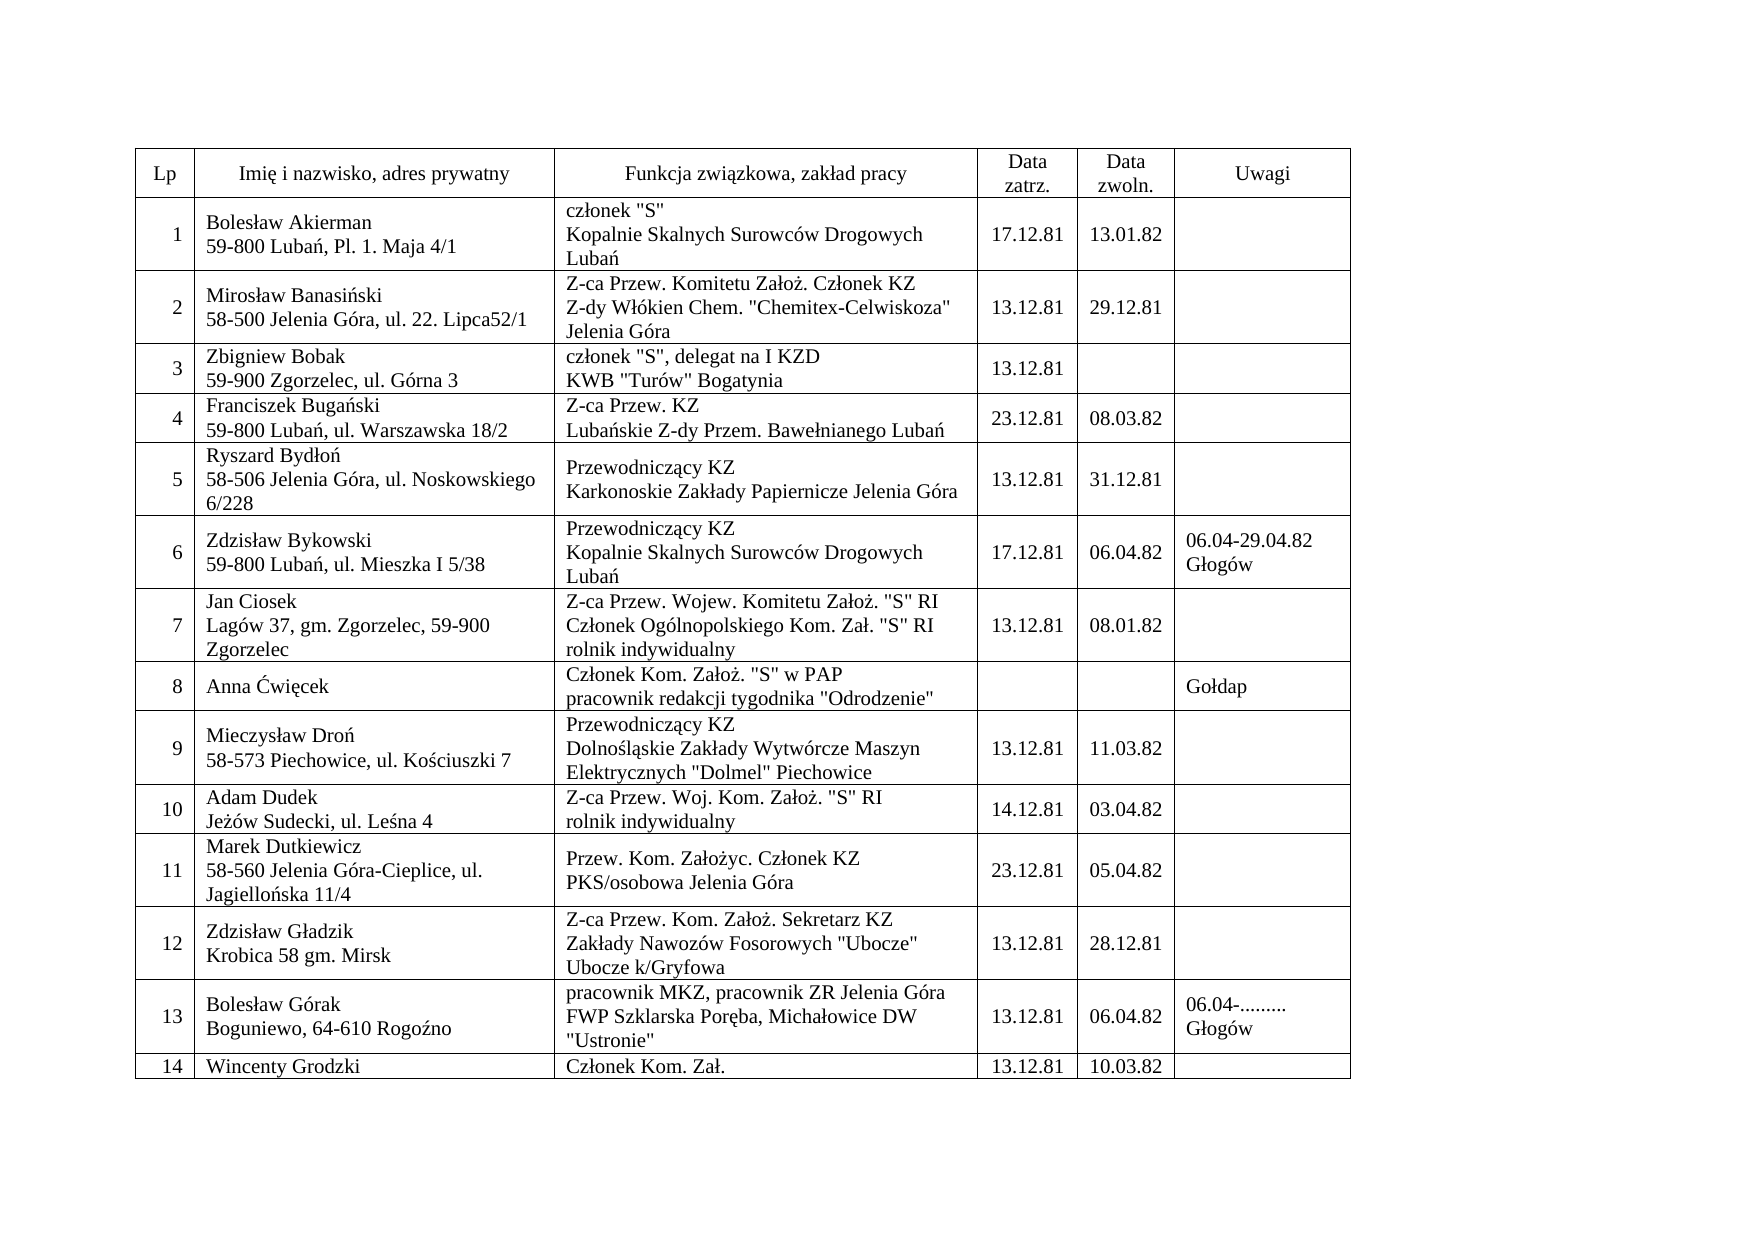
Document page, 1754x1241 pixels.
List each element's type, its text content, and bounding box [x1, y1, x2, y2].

table_cell 12 [136, 907, 194, 979]
table_cell 06.04.82 [1078, 516, 1174, 588]
table_cell 31.12.81 [1078, 443, 1174, 515]
table_cell 06.04-......... Głogów [1175, 980, 1350, 1052]
table_cell [978, 662, 1077, 710]
table_cell Adam Dudek Jeżów Sudecki, ul. Leśna 4 [195, 785, 554, 833]
table_cell 06.04.82 [1078, 980, 1174, 1052]
table_cell [1175, 344, 1350, 392]
table_header Funkcja związkowa, zakład pracy [555, 149, 977, 197]
table_cell 23.12.81 [978, 834, 1077, 906]
table_cell 13.12.81 [978, 443, 1077, 515]
table_cell 08.01.82 [1078, 589, 1174, 661]
table_cell Bolesław Górak Boguniewo, 64-610 Rogoźno [195, 980, 554, 1052]
table_cell 23.12.81 [978, 394, 1077, 442]
table_cell [1078, 662, 1174, 710]
table_cell [1175, 907, 1350, 979]
table_cell Z-ca Przew. Woj. Kom. Założ. "S" RI rolnik indywidualny [555, 785, 977, 833]
table_cell Zdzisław Gładzik Krobica 58 gm. Mirsk [195, 907, 554, 979]
table_cell Członek Kom. Założ. "S" w PAP pracownik redakcji tygodnika "Odrodzenie" [555, 662, 977, 710]
table_cell Zbigniew Bobak 59-900 Zgorzelec, ul. Górna 3 [195, 344, 554, 392]
table_cell 05.04.82 [1078, 834, 1174, 906]
table_cell 08.03.82 [1078, 394, 1174, 442]
table_cell Przew. Kom. Założyc. Członek KZ PKS/osobowa Jelenia Góra [555, 834, 977, 906]
table_cell 8 [136, 662, 194, 710]
table_cell Bolesław Akierman 59-800 Lubań, Pl. 1. Maja 4/1 [195, 198, 554, 270]
table_cell Przewodniczący KZ Karkonoskie Zakłady Papiernicze Jelenia Góra [555, 443, 977, 515]
table_cell Przewodniczący KZ Dolnośląskie Zakłady Wytwórcze Maszyn Elektrycznych "Dolmel" Piechowice [555, 711, 977, 784]
table_cell 10 [136, 785, 194, 833]
table_header Data zwoln. [1078, 149, 1174, 197]
table_cell [1175, 198, 1350, 270]
table_header Imię i nazwisko, adres prywatny [195, 149, 554, 197]
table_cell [195, 1054, 554, 1078]
table_cell 17.12.81 [978, 516, 1077, 588]
table_cell 5 [136, 443, 194, 515]
table_cell 2 [136, 271, 194, 343]
table_cell 1 [136, 198, 194, 270]
table_cell 11.03.82 [1078, 711, 1174, 784]
table_cell 13 [136, 980, 194, 1052]
table_cell Franciszek Bugański 59-800 Lubań, ul. Warszawska 18/2 [195, 394, 554, 442]
table_cell Ryszard Bydłoń 58-506 Jelenia Góra, ul. Noskowskiego 6/228 [195, 443, 554, 515]
table_header Uwagi [1175, 149, 1350, 197]
table_cell [1175, 834, 1350, 906]
table_cell Marek Dutkiewicz 58-560 Jelenia Góra-Cieplice, ul. Jagiellońska 11/4 [195, 834, 554, 906]
table_cell członek "S", delegat na I KZD KWB "Turów" Bogatynia [555, 344, 977, 392]
table_cell 3 [136, 344, 194, 392]
table_cell 13.12.81 [978, 907, 1077, 979]
table_cell [1175, 394, 1350, 442]
table_cell 4 [136, 394, 194, 442]
table_cell [1175, 1054, 1350, 1078]
table_header Lp [136, 149, 194, 197]
table_cell Zdzisław Bykowski 59-800 Lubań, ul. Mieszka I 5/38 [195, 516, 554, 588]
table_cell 13.12.81 [978, 980, 1077, 1052]
table_header Data zatrz. [978, 149, 1077, 197]
table_cell członek "S" Kopalnie Skalnych Surowców Drogowych Lubań [555, 198, 977, 270]
table_cell 10.03.82 [1078, 1054, 1174, 1078]
table_cell Przewodniczący KZ Kopalnie Skalnych Surowców Drogowych Lubań [555, 516, 977, 588]
table_cell [1175, 589, 1350, 661]
table_cell 6 [136, 516, 194, 588]
table_cell Z-ca Przew. Wojew. Komitetu Założ. "S" RI Członek Ogólnopolskiego Kom. Zał. "S" RI rolnik indywidualny [555, 589, 977, 661]
table_cell 13.12.81 [978, 344, 1077, 392]
table_cell Mirosław Banasiński 58-500 Jelenia Góra, ul. 22. Lipca52/1 [195, 271, 554, 343]
table_cell 03.04.82 [1078, 785, 1174, 833]
table_cell 13.12.81 [978, 589, 1077, 661]
table_cell 11 [136, 834, 194, 906]
table_cell [1078, 344, 1174, 392]
table_cell [1175, 711, 1350, 784]
table_cell pracownik MKZ, pracownik ZR Jelenia Góra FWP Szklarska Poręba, Michałowice DW "Ustronie" [555, 980, 977, 1052]
table_cell 9 [136, 711, 194, 784]
table_cell 13.12.81 [978, 711, 1077, 784]
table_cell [555, 1054, 977, 1078]
table_cell 28.12.81 [1078, 907, 1174, 979]
table_cell 17.12.81 [978, 198, 1077, 270]
table_cell [1175, 271, 1350, 343]
table_cell Jan Ciosek Lagów 37, gm. Zgorzelec, 59-900 Zgorzelec [195, 589, 554, 661]
table_cell 13.12.81 [978, 271, 1077, 343]
table_cell Z-ca Przew. KZ Lubańskie Z-dy Przem. Bawełnianego Lubań [555, 394, 977, 442]
table_cell Z-ca Przew. Komitetu Założ. Członek KZ Z-dy Włókien Chem. "Chemitex-Celwiskoza" Jelenia Góra [555, 271, 977, 343]
table_cell 7 [136, 589, 194, 661]
table_cell Z-ca Przew. Kom. Założ. Sekretarz KZ Zakłady Nawozów Fosorowych "Ubocze" Ubocze k/Gryfowa [555, 907, 977, 979]
table_cell 06.04-29.04.82 Głogów [1175, 516, 1350, 588]
table_cell 13.12.81 [978, 1054, 1077, 1078]
table_cell 14.12.81 [978, 785, 1077, 833]
table_cell 13.01.82 [1078, 198, 1174, 270]
table_cell Mieczysław Droń 58-573 Piechowice, ul. Kościuszki 7 [195, 711, 554, 784]
table_cell [1175, 443, 1350, 515]
table_cell 29.12.81 [1078, 271, 1174, 343]
table_cell Gołdap [1175, 662, 1350, 710]
table_cell 14 [136, 1054, 194, 1078]
table_cell Anna Ćwięcek [195, 662, 554, 710]
table_cell [1175, 785, 1350, 833]
